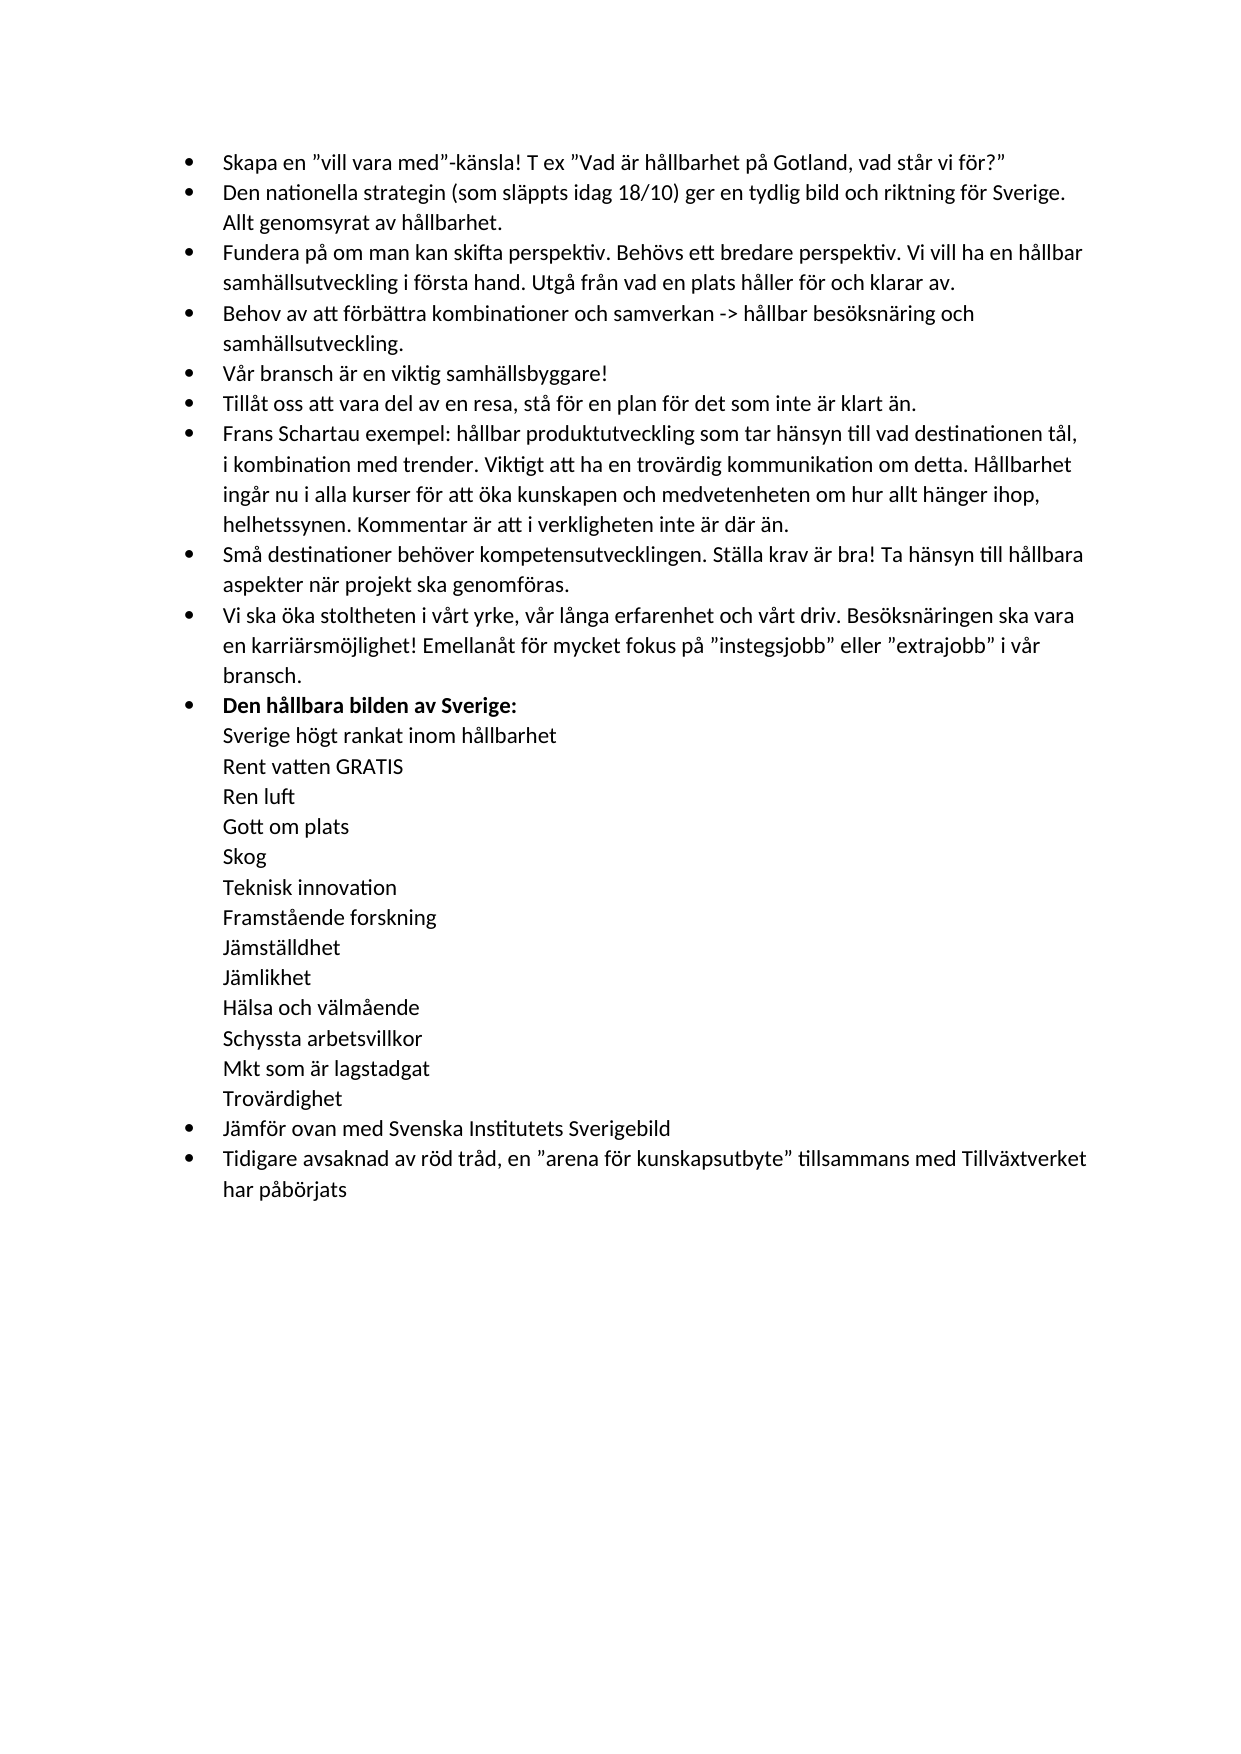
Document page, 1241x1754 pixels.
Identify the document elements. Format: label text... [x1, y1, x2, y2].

list Vi ska öka stoltheten i vårt yrke, vår långa erfarenhet och vårt driv. Besöksnäringen ska vara en karriärsmöjlighet! Emellanåt för mycket fokus på ”instegsjobb” eller ”extrajobb” i vår bransch. [185, 601, 1093, 689]
list Vår bransch är en viktig samhällsbyggare! [185, 359, 1093, 387]
list Tidigare avsaknad av röd tråd, en ”arena för kunskapsutbyte” tillsammans med Tillväxtverket har påbörjats [185, 1144, 1093, 1203]
list Skapa en ”vill vara med”-känsla! T ex ”Vad är hållbarhet på Gotland, vad står vi för?” [185, 148, 1093, 176]
list Den nationella strategin (som släppts idag 18/10) ger en tydlig bild och riktning för Sverige. Allt genomsyrat av hållbarhet. [185, 178, 1093, 236]
list Tillåt oss att vara del av en resa, stå för en plan för det som inte är klart än. [185, 389, 1093, 417]
list Jämför ovan med Svenska Institutets Sverigebild [185, 1114, 1093, 1142]
list Små destinationer behöver kompetensutvecklingen. Ställa krav är bra! Ta hänsyn till hållbara aspekter när projekt ska genomföras. [185, 540, 1093, 598]
list Frans Schartau exempel: hållbar produktutveckling som tar hänsyn till vad destinationen tål, i kombination med trender. Viktigt att ha en trovärdig kommunikation om detta. Hållbarhet ingår nu i alla kurser för att öka kunskapen och medvetenheten om hur allt hänger ihop, helhetssynen. Kommentar är att i verkligheten inte är där än. [185, 419, 1093, 538]
list Behov av att förbättra kombinationer och samverkan -> hållbar besöksnäring och samhällsutveckling. [185, 299, 1093, 357]
list Fundera på om man kan skifta perspektiv. Behövs ett bredare perspektiv. Vi vill ha en hållbar samhällsutveckling i första hand. Utgå från vad en plats håller för och klarar av. [185, 238, 1093, 296]
list Den hållbara bilden av Sverige: Sverige högt rankat inom hållbarhet Rent vatten GRATIS Ren luft Gott om plats Skog Teknisk innovation Framstående forskning Jämställdhet Jämlikhet Hälsa och välmående Schyssta arbetsvillkor Mkt som är lagstadgat Trovärdighet [185, 691, 1093, 1112]
